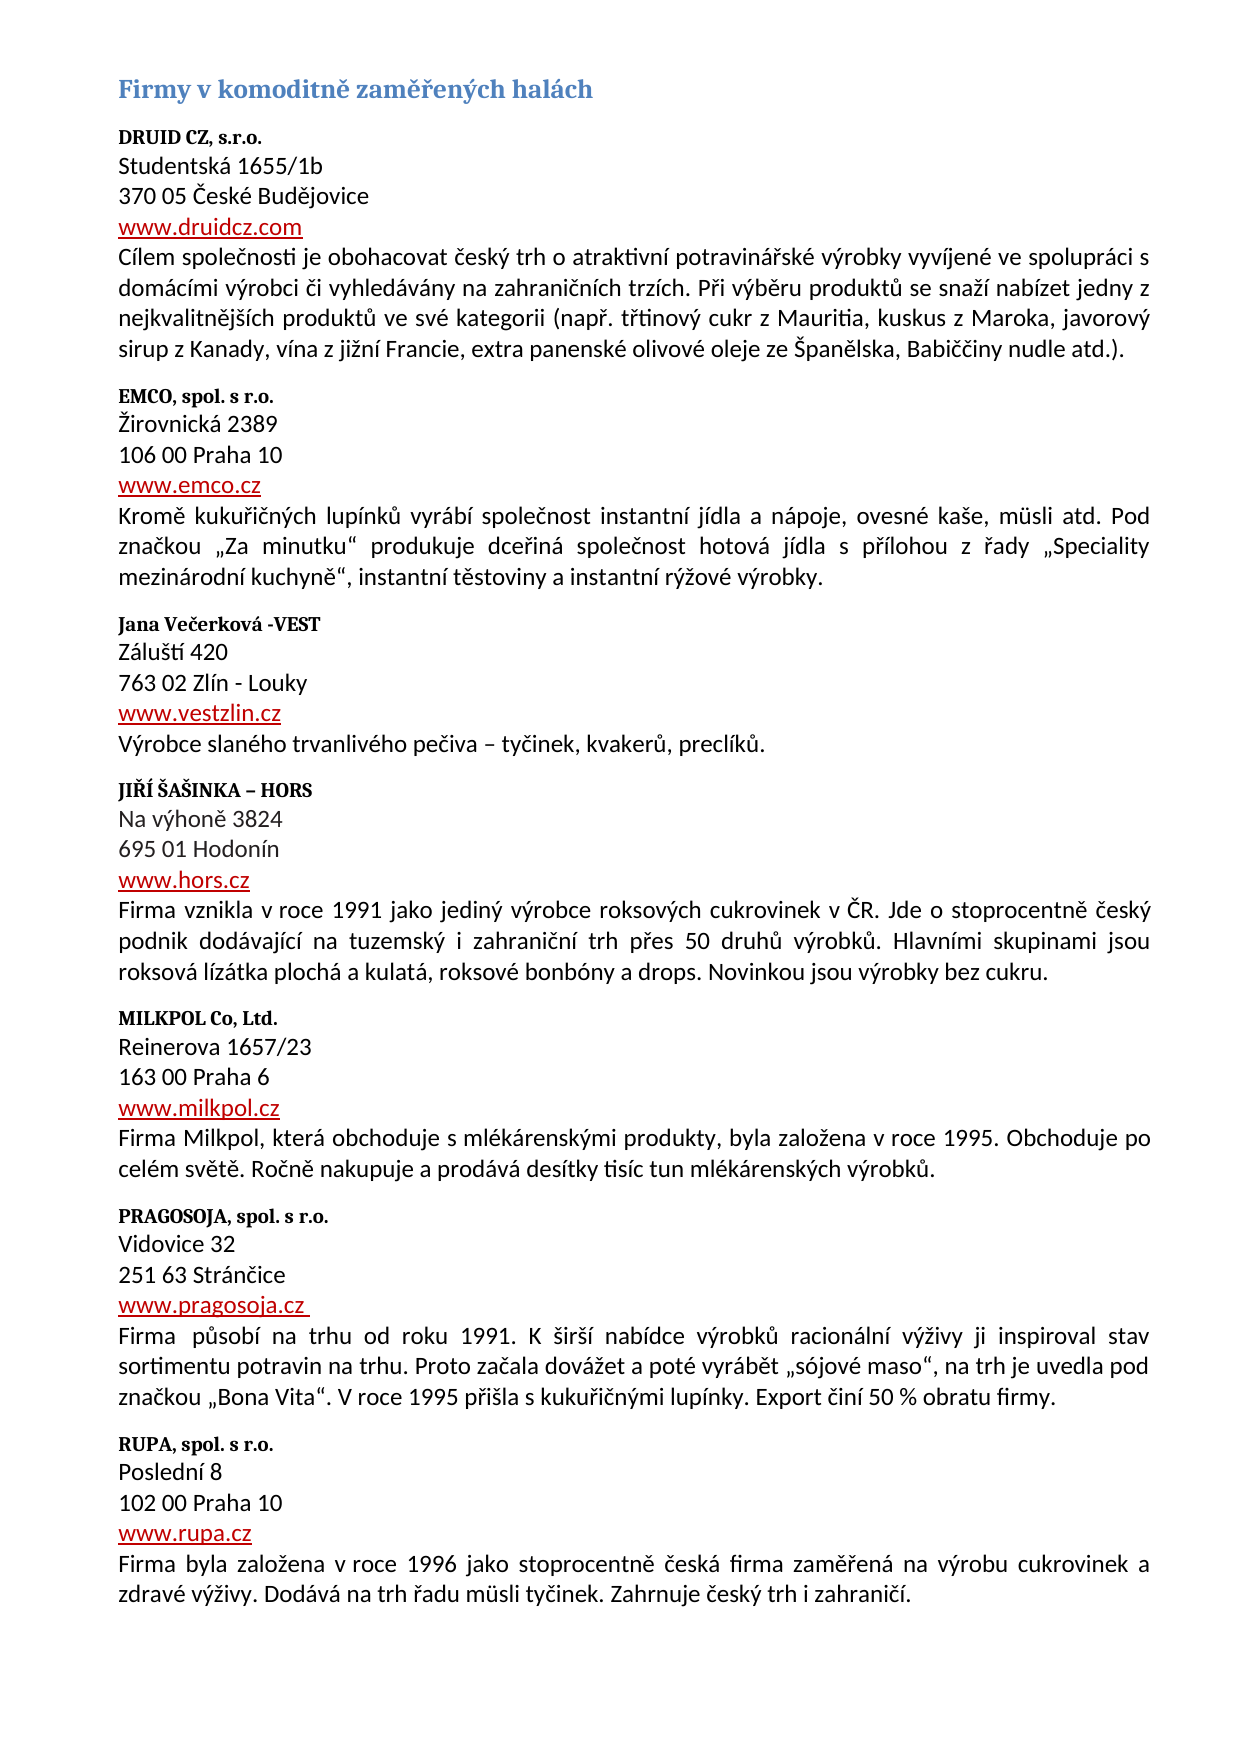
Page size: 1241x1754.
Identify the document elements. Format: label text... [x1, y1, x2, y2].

text Firma vznikla v roce 1991 jako jediný výrobce roksových cukrovinek v ČR. Jde o stoprocentně český podnik dodávající na tuzemský i zahraniční trh přes 50 druhů výrobků. Hlavními skupinami jsou roksová lízátka plochá a kulatá, roksové bonbóny a drops. Novinkou jsou výrobky bez cukru. [118, 895, 1152, 986]
text 763 02 Zlín - Louky [118, 667, 1152, 697]
subtitle JIŘÍ ŠAŠINKA – HORS [118, 779, 1152, 803]
text Reinerova 1657/23 [118, 1031, 1152, 1062]
text Výrobce slaného trvanlivého pečiva – tyčinek, kvakerů, preclíků. [118, 728, 1152, 758]
text Kromě kukuřičných lupínků vyrábí společnost instantní jídla a nápoje, ovesné kaše, müsli atd. Pod značkou „Za minutku“ produkuje dceřiná společnost hotová jídla s přílohou z řady „Speciality mezinárodní kuchyně“, instantní těstoviny a instantní rýžové výrobky. [118, 500, 1152, 591]
subtitle Firmy v komoditně zaměřených halách [118, 74, 1152, 105]
text Cílem společnosti je obohacovat český trh o atraktivní potravinářské výrobky vyvíjené ve spolupráci s domácími výrobci či vyhledávány na zahraničních trzích. Při výběru produktů se snaží nabízet jedny z nejkvalitnějších produktů ve své kategorii (např. třtinový cukr z Mauritia, kuskus z Maroka, javorový sirup z Kanady, vína z jižní Francie, extra panenské olivové oleje ze Španělska, Babiččiny nudle atd.). [118, 241, 1152, 363]
text www.emco.cz [118, 469, 1152, 500]
text Firma byla založena v roce 1996 jako stoprocentně česká firma zaměřená na výrobu cukrovinek a zdravé výživy. Dodává na trh řadu müsli tyčinek. Zahrnuje český trh i zahraničí. [118, 1548, 1152, 1609]
text Záluští 420 [118, 636, 1152, 667]
subtitle PRAGOSOJA, spol. s r.o. [118, 1204, 1152, 1228]
text www.rupa.cz [118, 1517, 1152, 1548]
text 102 00 Praha 10 [118, 1487, 1152, 1517]
text Studentská 1655/1b [118, 150, 1152, 180]
text www.milkpol.cz [118, 1092, 1152, 1123]
text www.vestzlin.cz [118, 697, 1152, 728]
text 695 01 Hodonín [118, 834, 1152, 864]
text 163 00 Praha 6 [118, 1062, 1152, 1092]
text Žirovnická 2389 [118, 408, 1152, 439]
text Na výhoně 3824 [118, 803, 1152, 834]
text 251 63 Stránčice [118, 1259, 1152, 1289]
subtitle RUPA, spol. s r.o. [118, 1432, 1152, 1456]
text Poslední 8 [118, 1456, 1152, 1487]
text 106 00 Praha 10 [118, 439, 1152, 469]
text Firma Milkpol, která obchoduje s mlékárenskými produkty, byla založena v roce 1995. Obchoduje po celém světě. Ročně nakupuje a prodává desítky tisíc tun mlékárenských výrobků. [118, 1123, 1152, 1184]
text Vidovice 32 [118, 1228, 1152, 1259]
text www.druidcz.com [118, 211, 1152, 241]
text Firma působí na trhu od roku 1991. K širší nabídce výrobků racionální výživy ji inspiroval stav sortimentu potravin na trhu. Proto začala dovážet a poté vyrábět „sójové maso“, na trh je uvedla pod značkou „Bona Vita“. V roce 1995 přišla s kukuřičnými lupínky. Export činí 50 % obratu firmy. [118, 1320, 1152, 1412]
subtitle DRUID CZ, s.r.o. [118, 126, 1152, 150]
subtitle MILKPOL Co, Ltd. [118, 1007, 1152, 1031]
text www.hors.cz [118, 864, 1152, 895]
subtitle Jana Večerková -VEST [118, 612, 1152, 636]
subtitle EMCO, spol. s r.o. [118, 384, 1152, 408]
text www.pragosoja.cz [118, 1289, 1152, 1320]
text 370 05 České Budějovice [118, 180, 1152, 211]
